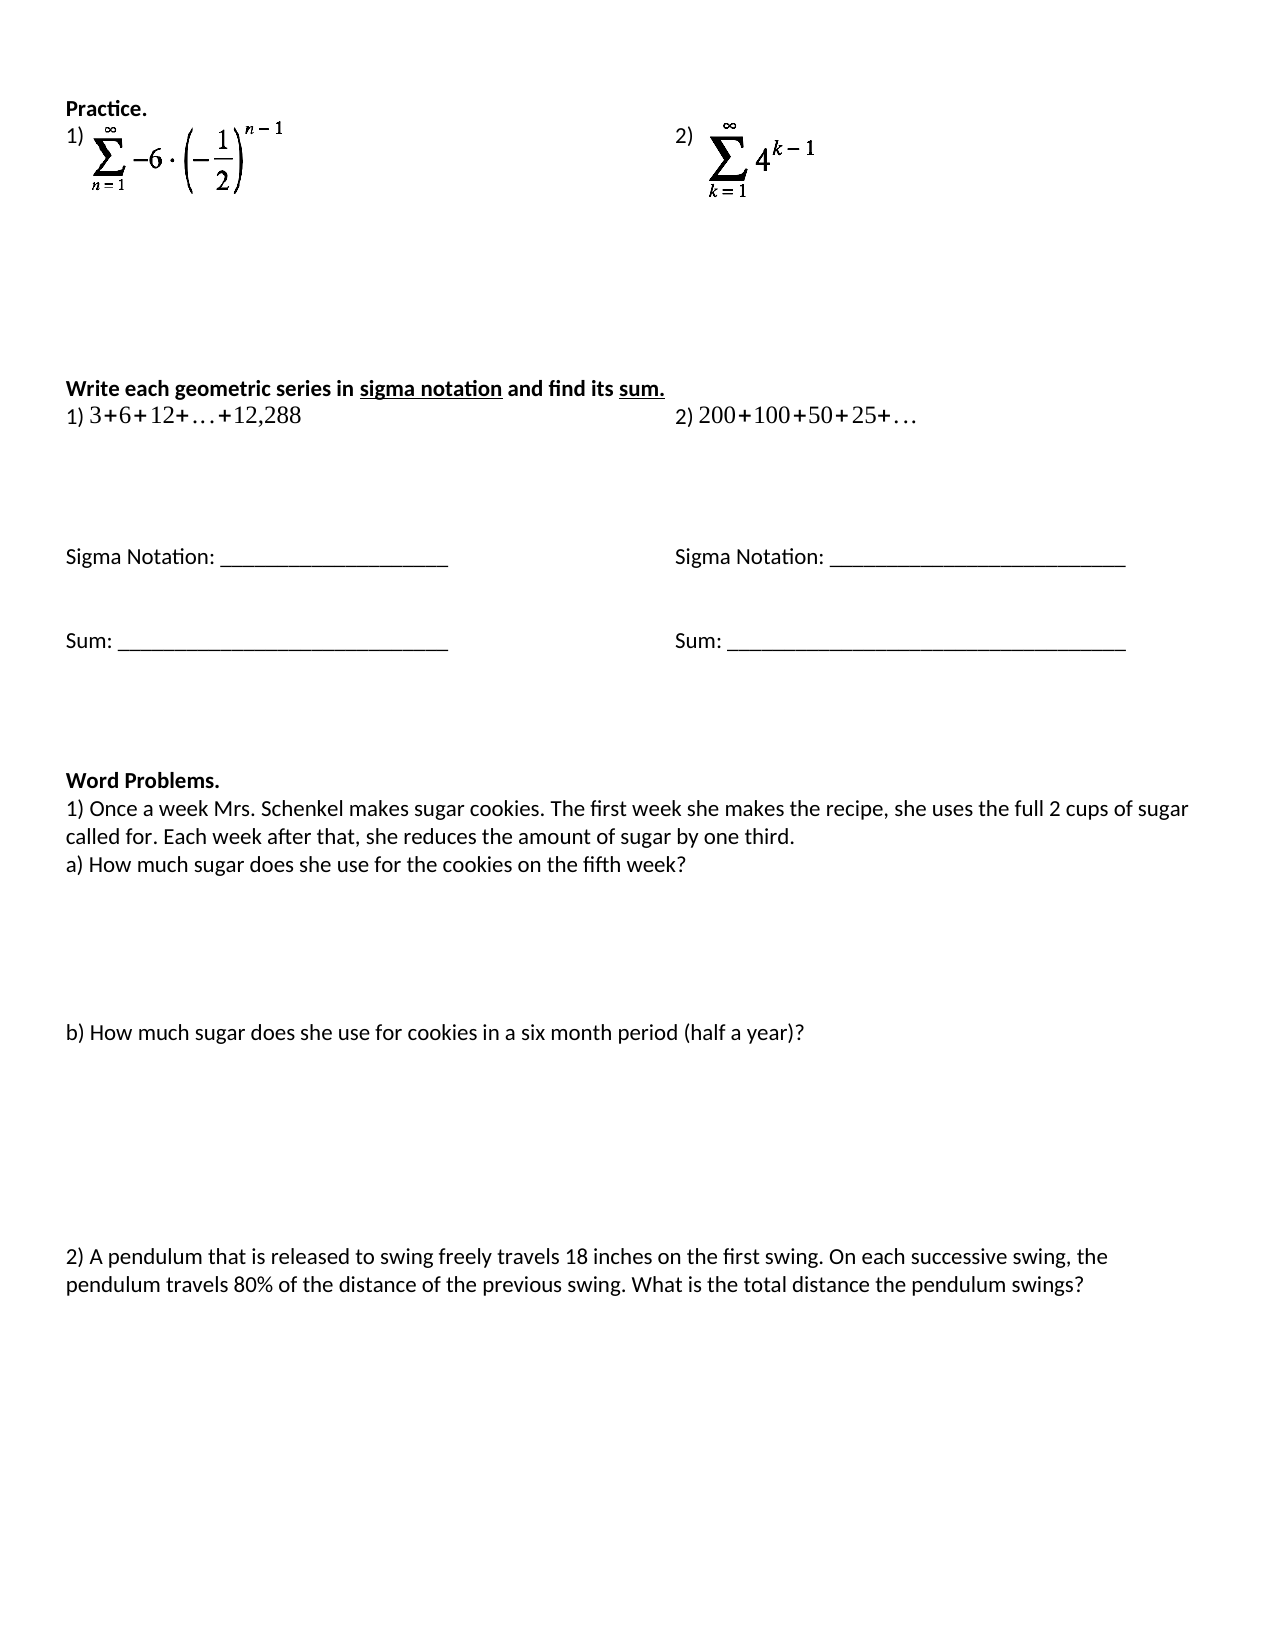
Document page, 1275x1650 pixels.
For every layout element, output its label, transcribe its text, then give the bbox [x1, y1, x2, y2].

text 2) A pendulum that is released to swing freely travels 18 inches on the first swing. On each successive swing, the pendulum travels 80% of the distance of the previous swing. What is the total distance the pendulum swings? [66, 1242, 1209, 1298]
text 1) 2) [66, 402, 1209, 430]
text b) How much sugar does she use for cookies in a six month period (half a year)? [66, 1018, 1209, 1046]
text Sum: _____________________________ Sum: ___________________________________ [66, 626, 1209, 654]
text 1) Once a week Mrs. Schenkel makes sugar cookies. The first week she makes the recipe, she uses the full 2 cups of sugar called for. Each week after that, she reduces the amount of sugar by one third. [66, 794, 1209, 850]
text 1) 2) [66, 122, 1209, 150]
text Write each geometric series in sigma notation and find its sum. [66, 374, 1209, 402]
picture [698, 150, 830, 201]
picture [88, 150, 292, 200]
text Word Problems. [66, 766, 1209, 794]
text Practice. [66, 94, 1209, 122]
text Sigma Notation: ____________________ Sigma Notation: __________________________ [66, 542, 1209, 570]
text a) How much sugar does she use for the cookies on the fifth week? [66, 850, 1209, 878]
